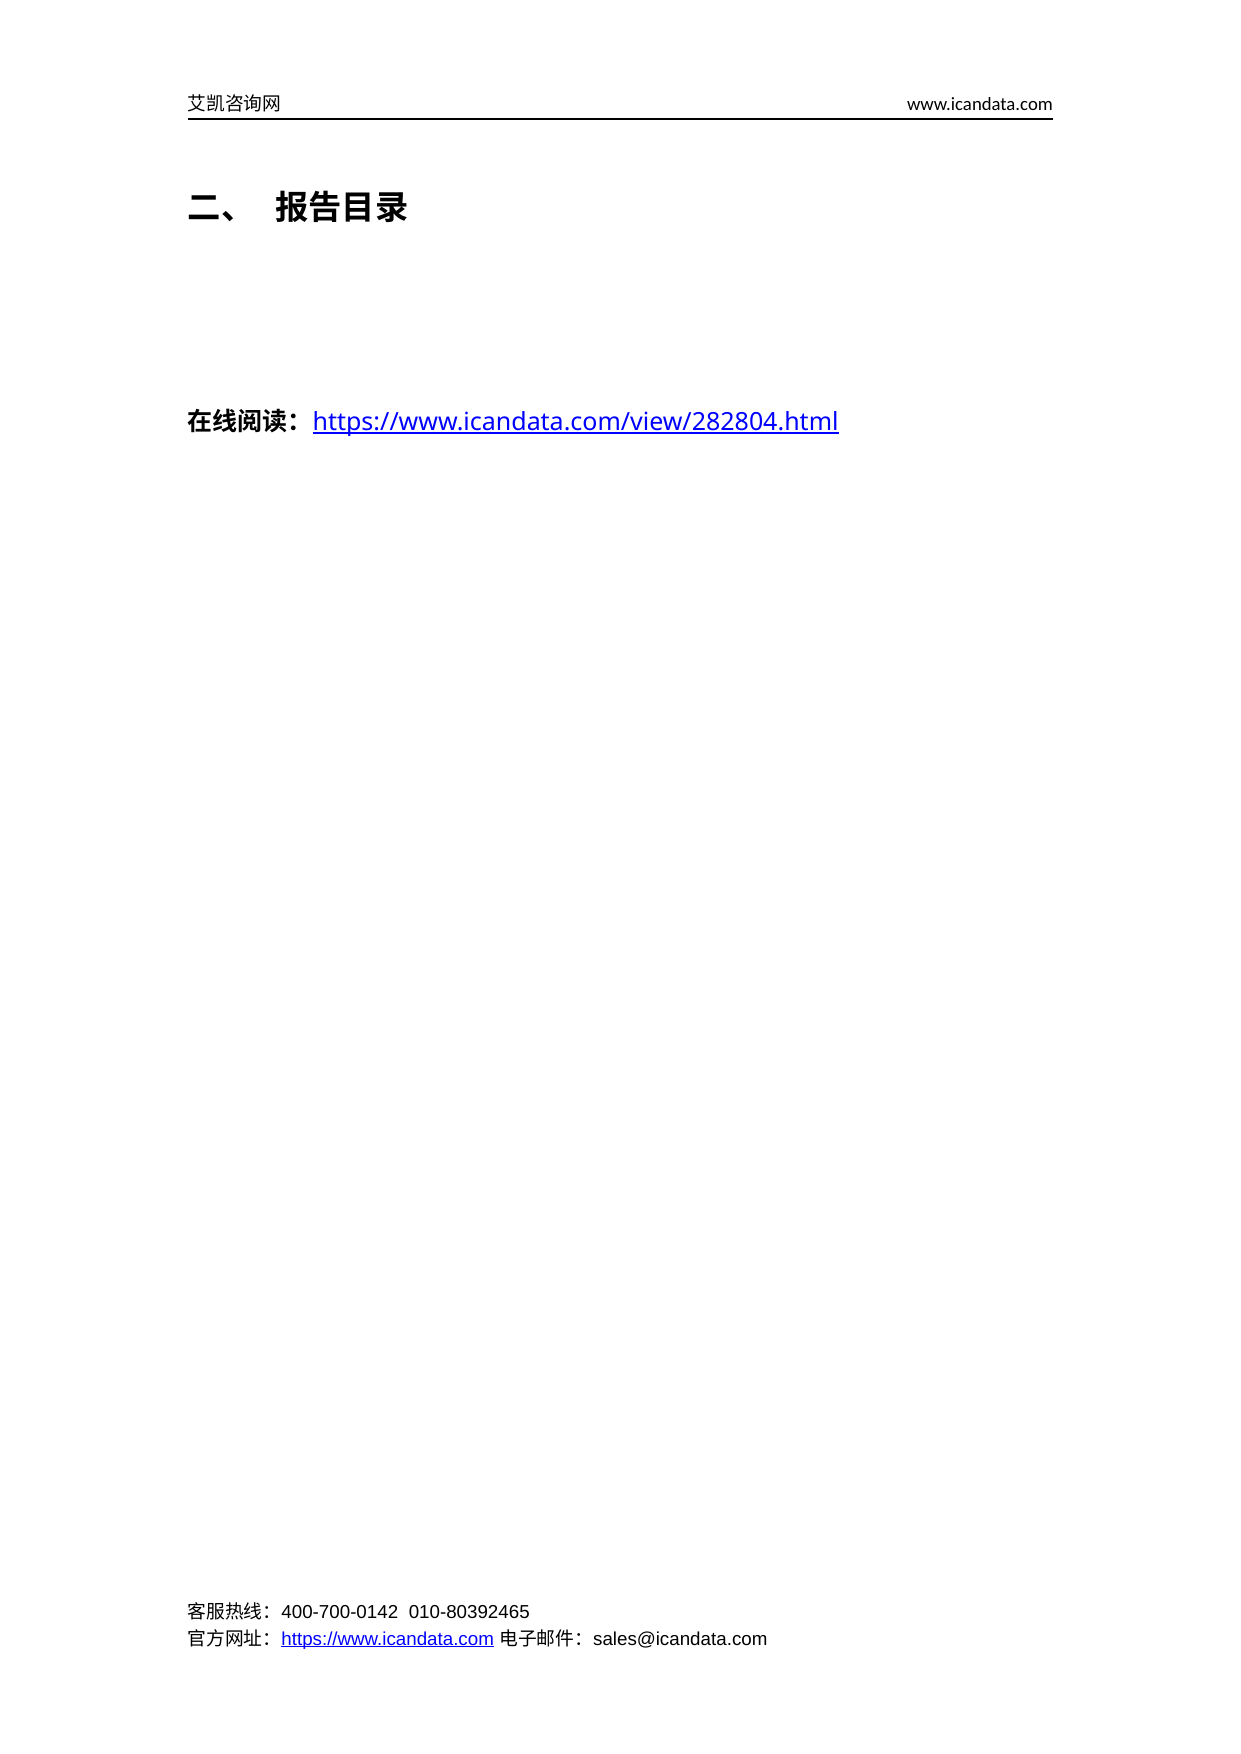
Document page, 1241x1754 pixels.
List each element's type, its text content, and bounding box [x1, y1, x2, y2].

text 在线阅读：https://www.icandata.com/view/282804.html [187, 387, 1053, 452]
subtitle 报告目录 [187, 172, 1053, 237]
